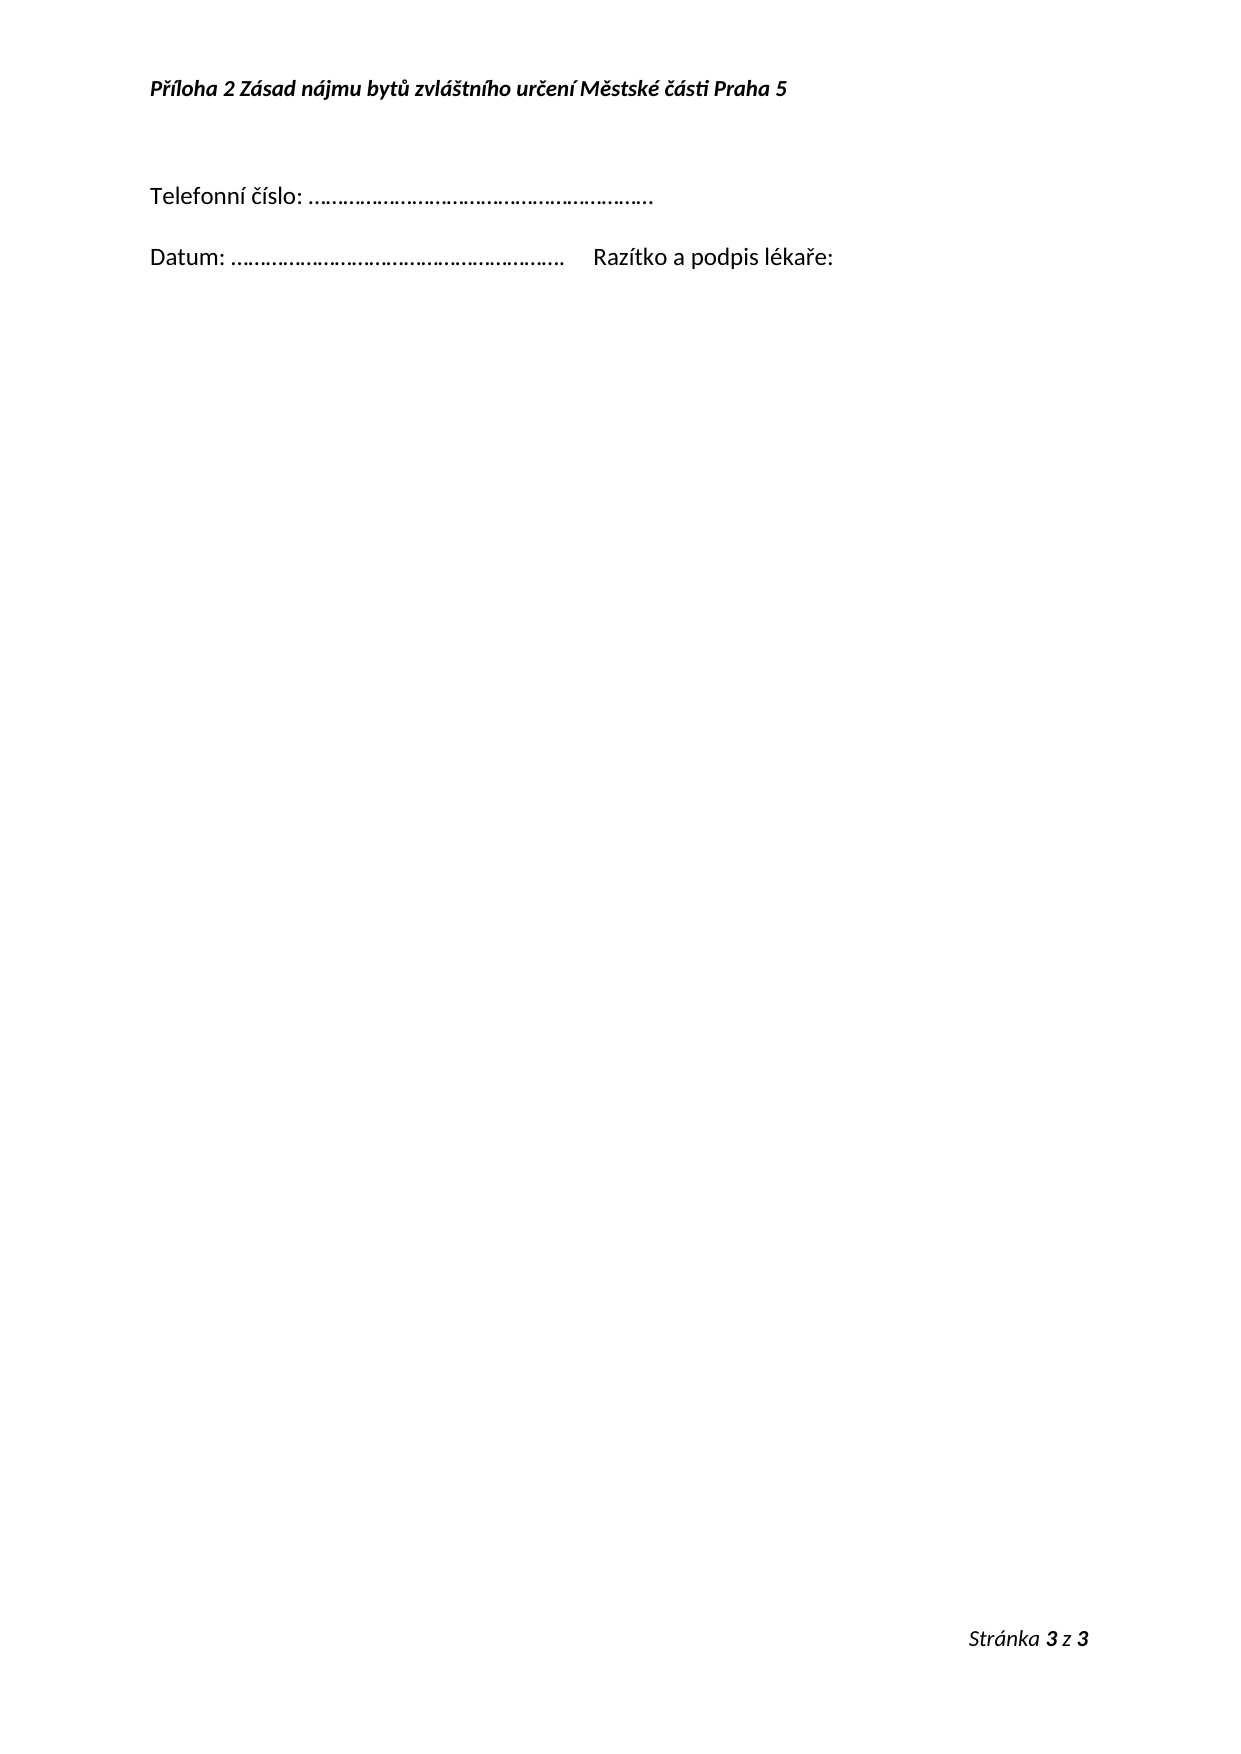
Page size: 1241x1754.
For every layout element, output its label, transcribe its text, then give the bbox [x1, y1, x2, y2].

text Datum: …………………………………………………. Razítko a podpis lékaře: [150, 242, 1090, 272]
text Telefonní číslo: …………………………………………………… [150, 181, 1090, 211]
